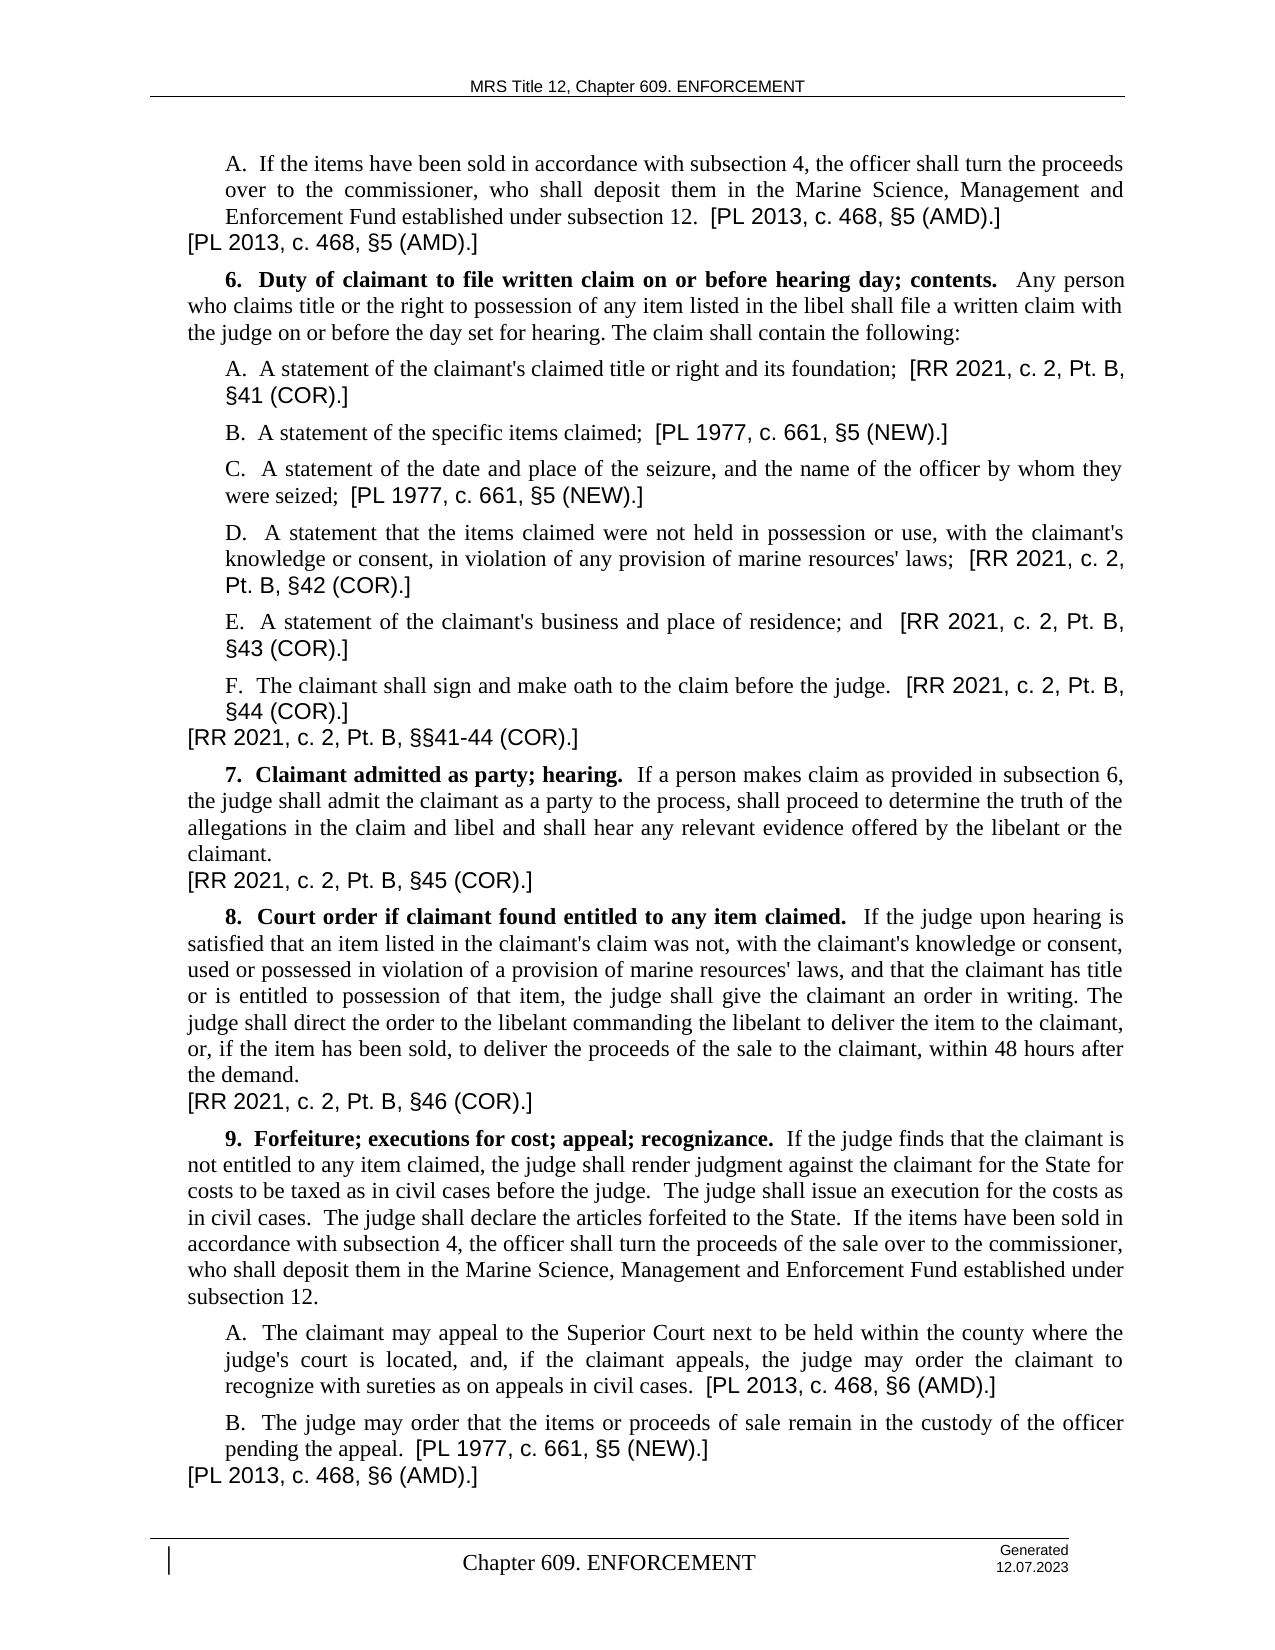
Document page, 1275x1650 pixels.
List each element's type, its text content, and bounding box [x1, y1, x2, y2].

text [PL 2013, c. 468, §6 (AMD).] [187, 1462, 1125, 1488]
text [RR 2021, c. 2, Pt. B, §§41-44 (COR).] [187, 724, 1125, 751]
text [RR 2021, c. 2, Pt. B, §45 (COR).] [187, 867, 1125, 893]
text B. The judge may order that the items or proceeds of sale remain in the custody of the officer pending the appeal. [PL 1977, c. 661, §5 (NEW).] [225, 1409, 1125, 1462]
text [RR 2021, c. 2, Pt. B, §46 (COR).] [187, 1088, 1125, 1114]
text 8. Court order if claimant found entitled to any item claimed. If the judge upon hearing is satisfied that an item listed in the claimant's claim was not, with the claimant's knowledge or consent, used or possessed in violation of a provision of marine resources' laws, and that the claimant has title or is entitled to possession of that item, the judge shall give the claimant an order in writing. The judge shall direct the order to the libelant commanding the libelant to deliver the item to the claimant, or, if the item has been sold, to deliver the proceeds of the sale to the claimant, within 48 hours after the demand. [187, 903, 1125, 1088]
text 7. Claimant admitted as party; hearing. If a person makes claim as provided in subsection 6, the judge shall admit the claimant as a party to the process, shall proceed to determine the truth of the allegations in the claim and libel and shall hear any relevant evidence offered by the libelant or the claimant. [187, 761, 1125, 867]
text E. A statement of the claimant's business and place of residence; and [RR 2021, c. 2, Pt. B, §43 (COR).] [225, 608, 1125, 661]
text B. A statement of the specific items claimed; [PL 1977, c. 661, §5 (NEW).] [225, 419, 1125, 445]
text F. The claimant shall sign and make oath to the claim before the judge. [RR 2021, c. 2, Pt. B, §44 (COR).] [225, 672, 1125, 724]
text 6. Duty of claimant to file written claim on or before hearing day; contents. Any person who claims title or the right to possession of any item listed in the libel shall file a written claim with the judge on or before the day set for hearing. The claim shall contain the following: [187, 266, 1125, 345]
text D. A statement that the items claimed were not held in possession or use, with the claimant's knowledge or consent, in violation of any provision of marine resources' laws; [RR 2021, c. 2, Pt. B, §42 (COR).] [225, 519, 1125, 598]
text [PL 2013, c. 468, §5 (AMD).] [187, 229, 1125, 256]
text A. The claimant may appeal to the Superior Court next to be held within the county where the judge's court is located, and, if the claimant appeals, the judge may order the claimant to recognize with sureties as on appeals in civil cases. [PL 2013, c. 468, §6 (AMD).] [225, 1319, 1125, 1399]
text A. If the items have been sold in accordance with subsection 4, the officer shall turn the proceeds over to the commissioner, who shall deposit them in the Marine Science, Management and Enforcement Fund established under subsection 12. [PL 2013, c. 468, §5 (AMD).] [225, 150, 1125, 229]
text C. A statement of the date and place of the seizure, and the name of the officer by whom they were seized; [PL 1977, c. 661, §5 (NEW).] [225, 456, 1125, 508]
text A. A statement of the claimant's claimed title or right and its foundation; [RR 2021, c. 2, Pt. B, §41 (COR).] [225, 355, 1125, 408]
text 9. Forfeiture; executions for cost; appeal; recognizance. If the judge finds that the claimant is not entitled to any item claimed, the judge shall render judgment against the claimant for the State for costs to be taxed as in civil cases before the judge. The judge shall issue an execution for the costs as in civil cases. The judge shall declare the articles forfeited to the State. If the items have been sold in accordance with subsection 4, the officer shall turn the proceeds of the sale over to the commissioner, who shall deposit them in the Marine Science, Management and Enforcement Fund established under subsection 12. [187, 1124, 1125, 1309]
